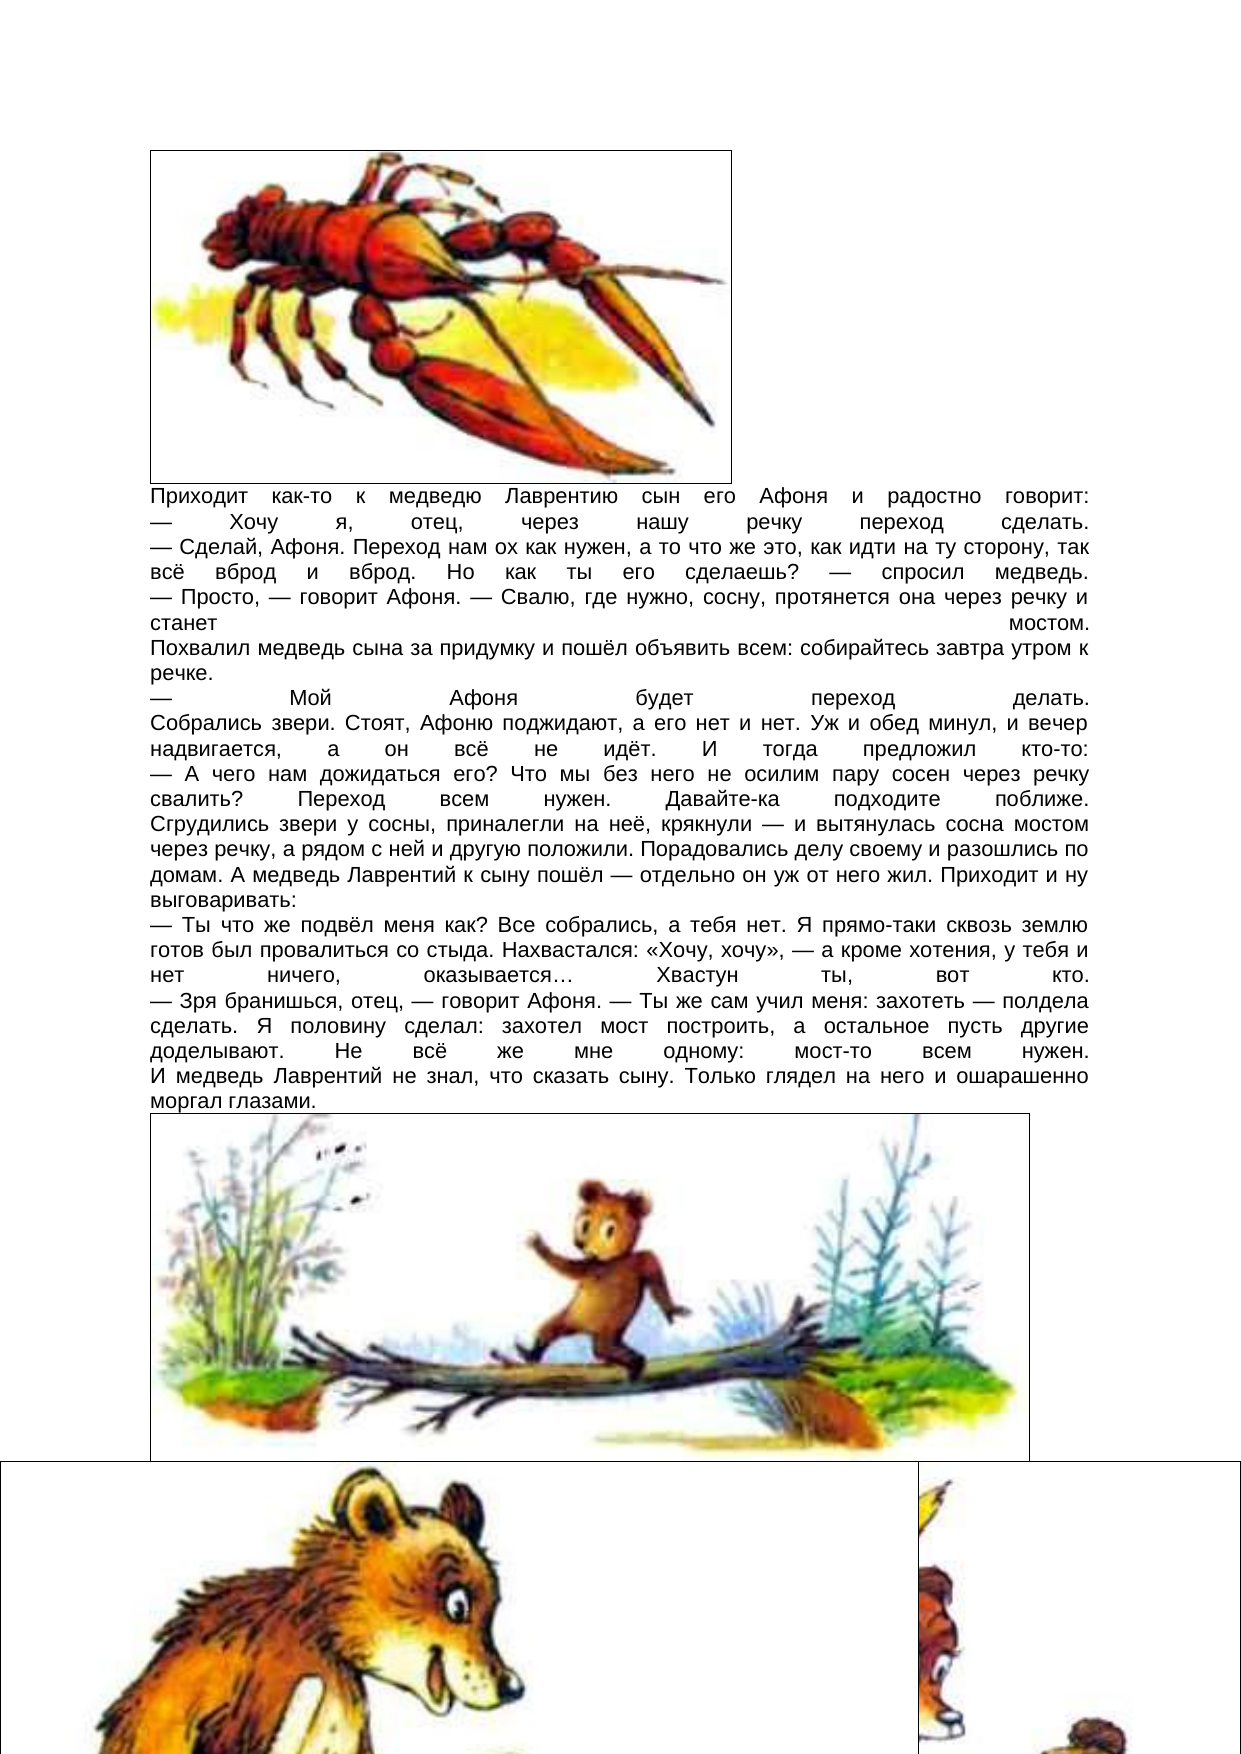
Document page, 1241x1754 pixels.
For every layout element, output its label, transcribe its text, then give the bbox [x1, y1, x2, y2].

picture [151, 1114, 1029, 1461]
text Приходит как-то к медведю Лаврентию сын его Афоня и радостно говорит:— Хочу я, отец, через нашу речку переход сделать.— Сделай, Афоня. Переход нам ох как нужен, а то что же это, как идти на ту сторону, так всё вброд и вброд. Но как ты его сделаешь? — спросил медведь.— Просто, — говорит Афоня. — Свалю, где нужно, сосну, протянется она через речку и станет мостом.Похвалил медведь сына за придумку и пошёл объявить всем: собирайтесь завтра утром к речке.— Мой Афоня будет переход делать.Собрались звери. Стоят, Афоню поджидают, а его нет и нет. Уж и обед минул, и вечер надвигается, а он всё не идёт. И тогда предложил кто-то:— А чего нам дожидаться его? Что мы без него не осилим пару сосен через речку свалить? Переход всем нужен. Давайте-ка подходите поближе.Сгрудились звери у сосны, приналегли на неё, крякнули — и вытянулась сосна мостом через речку, а рядом с ней и другую положили. Порадовались делу своему и разошлись по домам. А медведь Лаврентий к сыну пошёл — отдельно он уж от него жил. Приходит и ну выговаривать:— Ты что же подвёл меня как? Все собрались, а тебя нет. Я прямо-таки сквозь землю готов был провалиться со стыда. Нахвастался: «Хочу, хочу», — а кроме хотения, у тебя и нет ничего, оказывается… Хвастун ты, вот кто.— Зря бранишься, отец, — говорит Афоня. — Ты же сам учил меня: захотеть — полдела сделать. Я половину сделал: захотел мост построить, а остальное пусть другие доделывают. Не всё же мне одному: мост-то всем нужен.И медведь Лаврентий не знал, что сказать сыну. Только глядел на него и ошарашенно моргал глазами. [150, 483, 1090, 1114]
picture [919, 1462, 1240, 1754]
picture [151, 151, 731, 483]
picture [1, 1462, 918, 1754]
